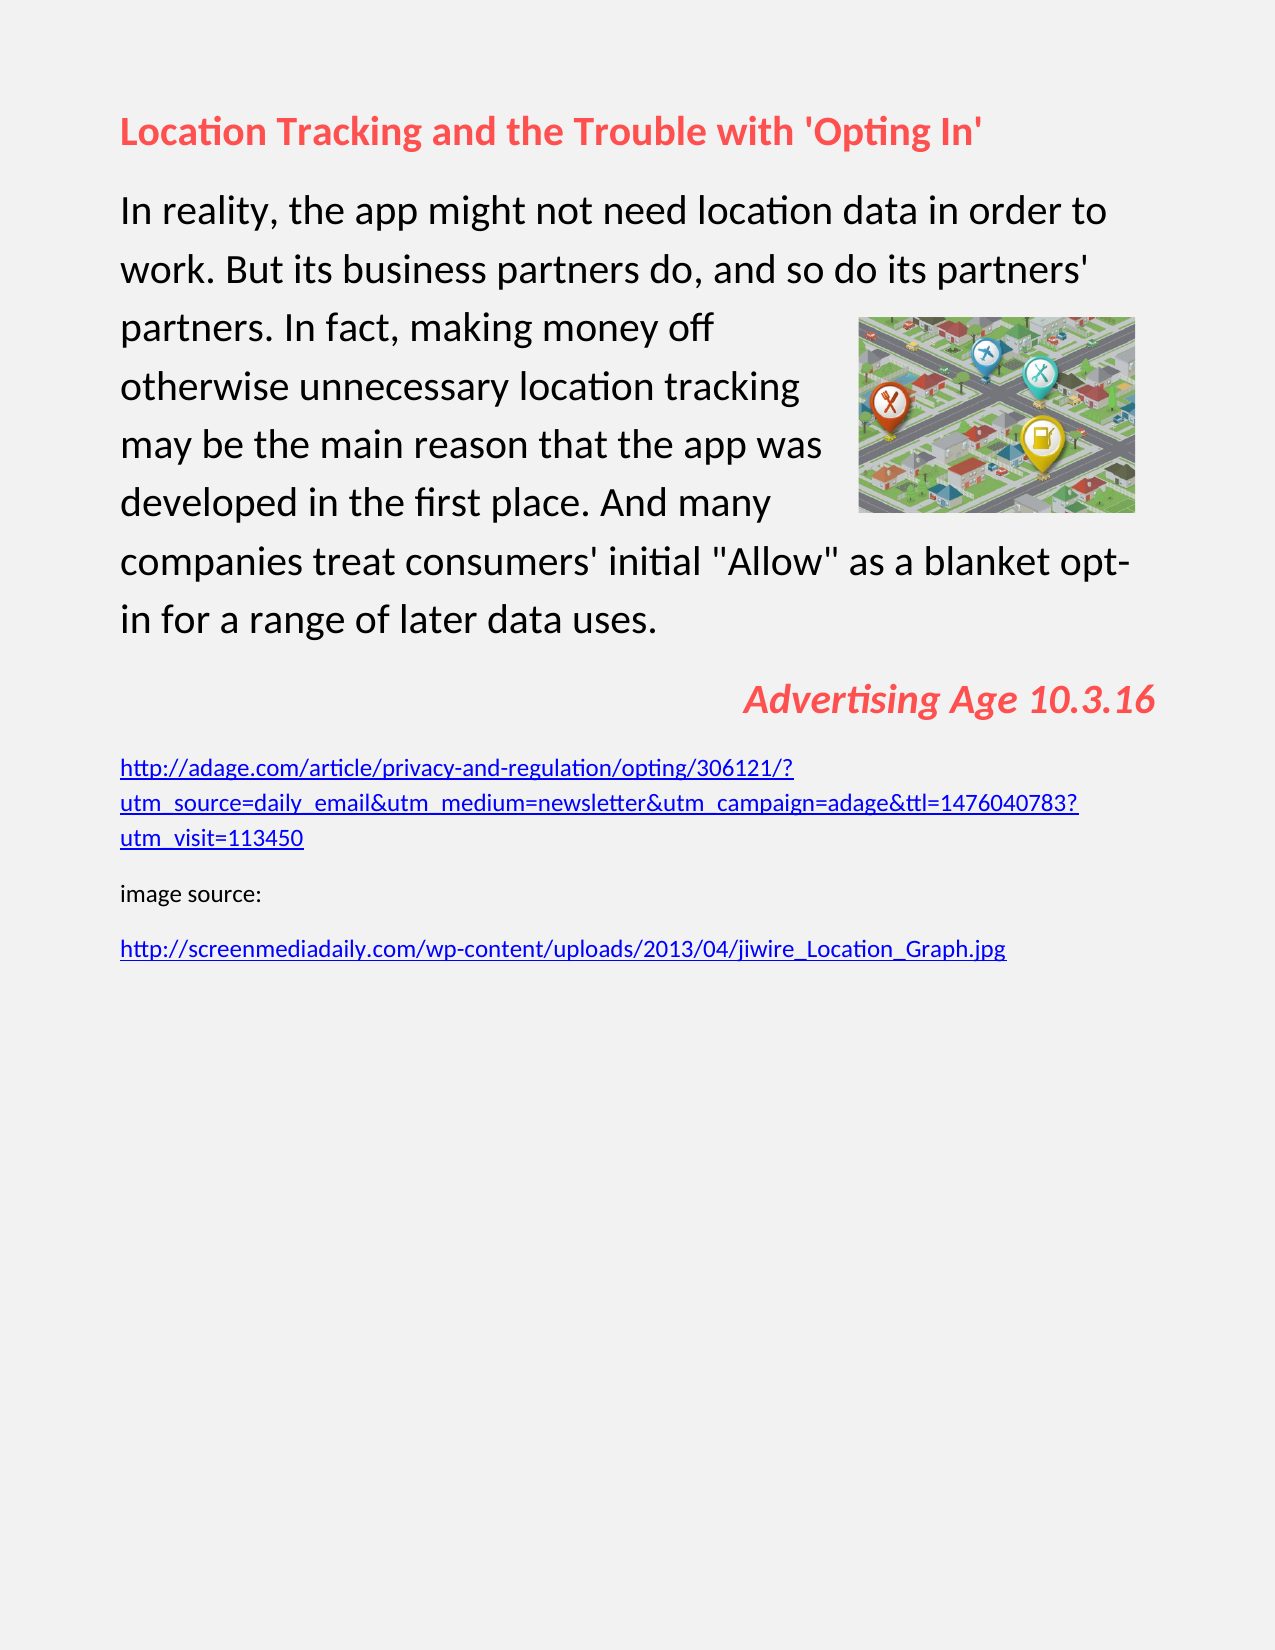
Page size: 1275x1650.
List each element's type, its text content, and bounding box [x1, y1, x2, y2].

text In reality, the app might not need location data in order to work. But its business partners do, and so do its partners' partners. In fact, making money off otherwise unnecessary location tracking may be the main reason that the app was developed in the first place. And many companies treat consumers' initial "Allow" as a blanket opt-in for a range of later data uses. [120, 184, 1155, 644]
text Location Tracking and the Trouble with 'Opting In' [120, 105, 1155, 156]
text Advertising Age 10.3.16 [120, 673, 1155, 723]
text image source: [120, 878, 1155, 908]
text http://screenmediadaily.com/wp-content/uploads/2013/04/jiwire_Location_Graph.jpg [120, 933, 1155, 964]
text http://adage.com/article/privacy-and-regulation/opting/306121/?utm_source=daily_email&utm_medium=newsletter&utm_campaign=adage&ttl=1476040783?utm_visit=113450 [120, 752, 1155, 852]
picture [857, 317, 1135, 512]
